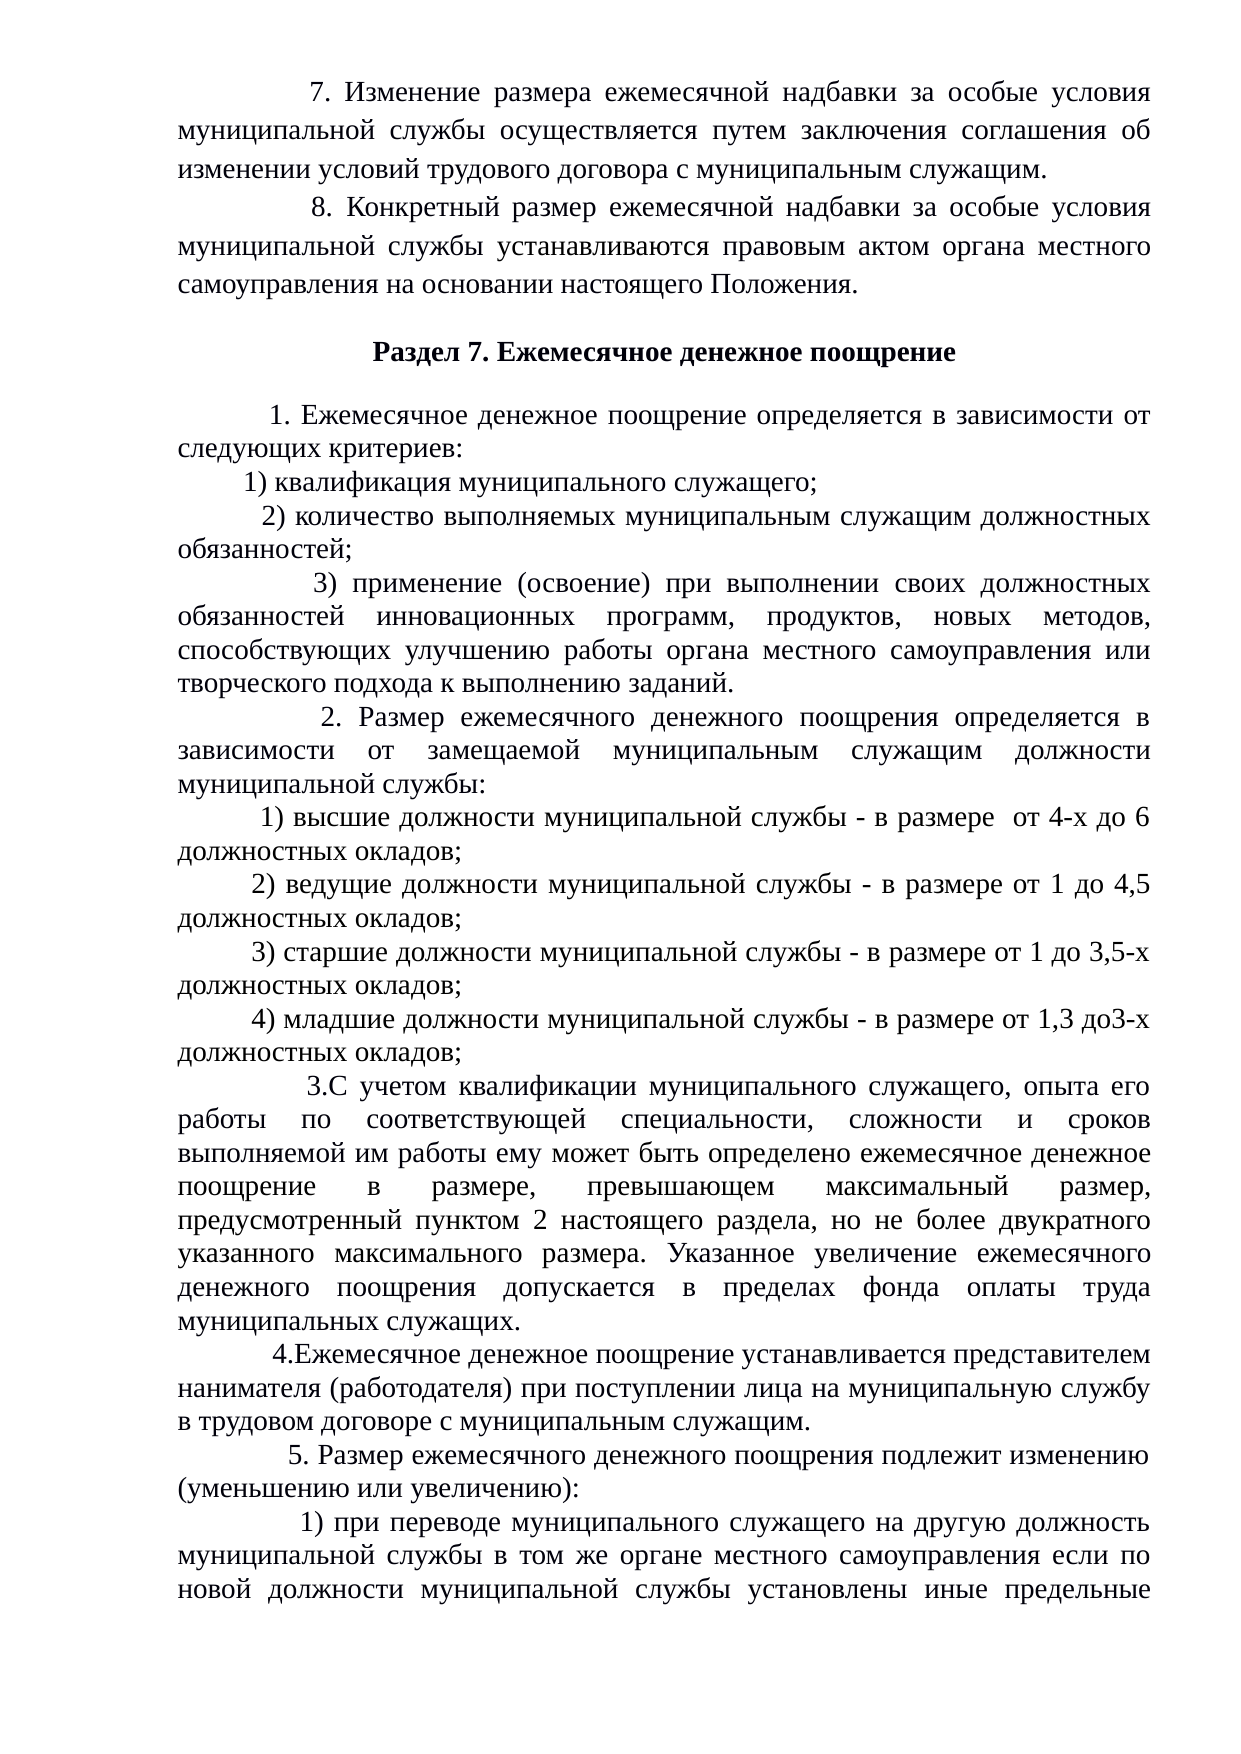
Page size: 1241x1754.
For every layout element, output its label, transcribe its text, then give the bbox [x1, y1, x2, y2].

text 4.Ежемесячное денежное поощрение устанавливается представителем нанимателя (работодателя) при поступлении лица на муниципальную службу в трудовом договоре с муниципальным служащим. [177, 1336, 1152, 1437]
text 3.С учетом квалификации муниципального служащего, опыта его работы по соответствующей специальности, сложности и сроков выполняемой им работы ему может быть определено ежемесячное денежное поощрение в размере, превышающем максимальный размер, предусмотренный пунктом 2 настоящего раздела, но не более двукратного указанного максимального размера. Указанное увеличение ежемесячного денежного поощрения допускается в пределах фонда оплаты труда муниципальных служащих. [177, 1068, 1152, 1336]
text 5. Размер ежемесячного денежного поощрения подлежит изменению (уменьшению или увеличению): [177, 1437, 1152, 1504]
text Раздел 7. Ежемесячное денежное поощрение [177, 334, 1152, 368]
text 1) квалификация муниципального служащего; [177, 464, 1152, 498]
text 2. Размер ежемесячного денежного поощрения определяется в зависимости от замещаемой муниципальным служащим должности муниципальной службы: [177, 699, 1152, 799]
text 8. Конкретный размер ежемесячной надбавки за особые условия муниципальной службы устанавливаются правовым актом органа местного самоуправления на основании настоящего Положения. [177, 189, 1152, 300]
text 1) высшие должности муниципальной службы - в размере от 4-х до 6 должностных окладов; [177, 799, 1152, 867]
text 3) старшие должности муниципальной службы - в размере от 1 до 3,5-х должностных окладов; [177, 934, 1152, 1001]
text 2) ведущие должности муниципальной службы - в размере от 1 до 4,5 должностных окладов; [177, 867, 1152, 934]
text 4) младшие должности муниципальной службы - в размере от 1,3 до3-х должностных окладов; [177, 1001, 1152, 1068]
text 2) количество выполняемых муниципальным служащим должностных обязанностей; 3) применение (освоение) при выполнении своих должностных обязанностей инновационных программ, продуктов, новых методов, способствующих улучшению работы органа местного самоуправления или творческого подхода к выполнению заданий. [177, 498, 1152, 699]
text 7. Изменение размера ежемесячной надбавки за особые условия муниципальной службы осуществляется путем заключения соглашения об изменении условий трудового договора с муниципальным служащим. [177, 74, 1152, 184]
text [177, 1504, 1152, 1604]
text 1. Ежемесячное денежное поощрение определяется в зависимости от следующих критериев: [177, 397, 1152, 464]
